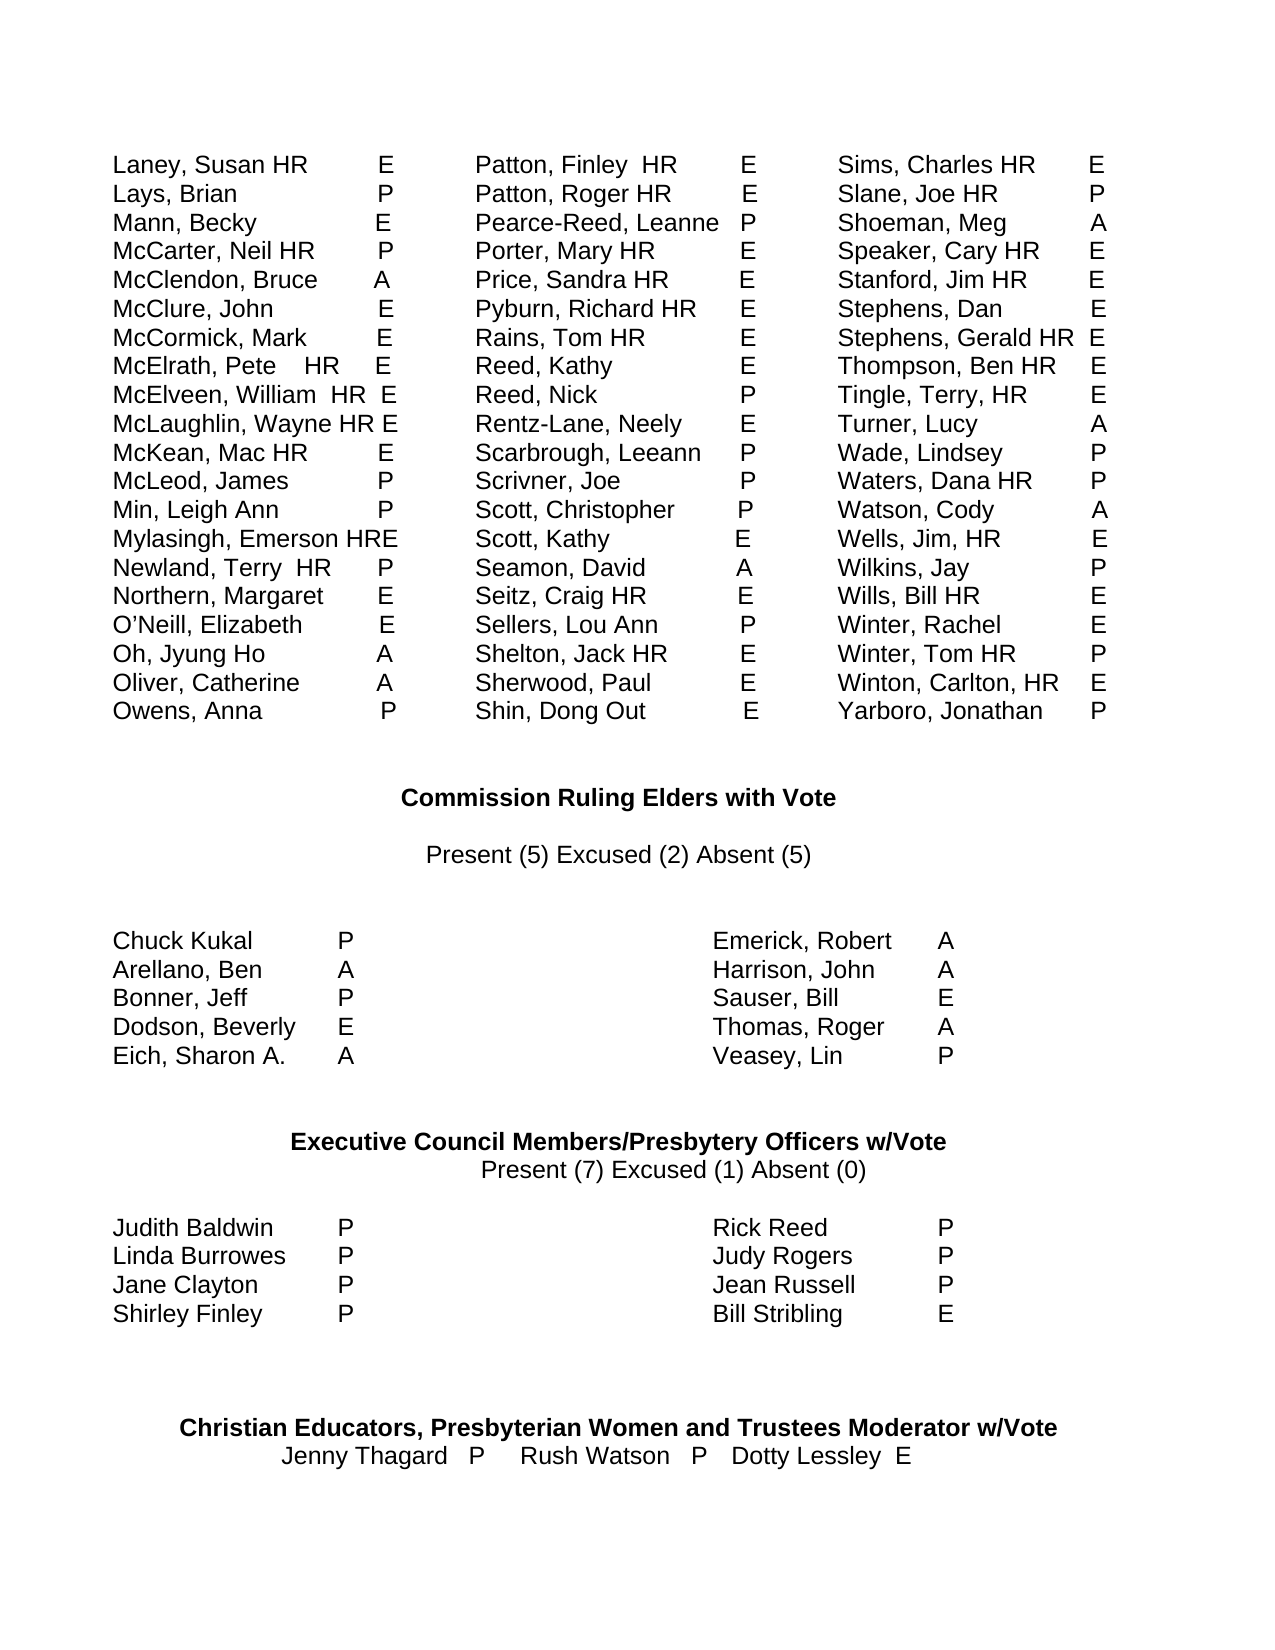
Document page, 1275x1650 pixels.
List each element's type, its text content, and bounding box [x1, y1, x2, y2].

text Stanford, Jim HR E [837, 265, 1125, 294]
text McCarter, Neil HR P [112, 236, 400, 265]
text Scrivner, Joe P [475, 466, 762, 495]
text Jane Clayton P Jean Russell P [112, 1270, 1125, 1299]
text Christian Educators, Presbyterian Women and Trustees Moderator w/Vote [112, 1412, 1125, 1441]
text Seitz, Craig HR E [475, 581, 762, 610]
text Shoeman, Meg A [837, 207, 1125, 236]
text Slane, Joe HR P [837, 179, 1125, 207]
text Stephens, Dan E [837, 294, 1125, 322]
text Pearce-Reed, Leanne P [475, 207, 762, 236]
text McKean, Mac HR E [112, 437, 400, 466]
text Yarboro, Jonathan P [837, 696, 1125, 725]
text Watson, Cody A [837, 495, 1125, 524]
text Reed, Kathy E [475, 351, 762, 380]
text Patton, Finley HR E [475, 150, 762, 179]
text Price, Sandra HR E [475, 265, 762, 294]
text Lays, Brian P [112, 179, 400, 207]
text Present (5) Excused (2) Absent (5) [112, 840, 1125, 869]
text Scott, Christopher P [475, 495, 762, 524]
text Chuck Kukal P Emerick, Robert A [112, 926, 1125, 954]
text Seamon, David A [475, 552, 762, 581]
text Jenny Thagard P Rush Watson P Dotty Lessley E [112, 1441, 1125, 1470]
text Judith Baldwin P Rick Reed P [112, 1212, 1125, 1241]
text Rains, Tom HR E [475, 322, 762, 351]
text McCormick, Mark E [112, 322, 400, 351]
text Sims, Charles HR E [837, 150, 1125, 179]
text Thompson, Ben HR E [837, 351, 1125, 380]
text McLeod, James P [112, 466, 400, 495]
text Commission Ruling Elders with Vote [112, 782, 1125, 811]
text Scott, Kathy E [475, 524, 762, 552]
text Northern, Margaret E [112, 581, 400, 610]
text McElveen, William HR E [112, 380, 400, 409]
text McClendon, Bruce A [112, 265, 400, 294]
text Scarbrough, Leeann P [475, 437, 762, 466]
text Patton, Roger HR E [475, 179, 762, 207]
text Shin, Dong Out E [475, 696, 762, 725]
text McClure, John E [112, 294, 400, 322]
text Winter, Rachel E [837, 610, 1125, 639]
text Dodson, Beverly E Thomas, Roger A [112, 1012, 1125, 1041]
text Waters, Dana HR P [837, 466, 1125, 495]
text Wells, Jim, HR E [837, 524, 1125, 552]
text Porter, Mary HR E [475, 236, 762, 265]
text Mylasingh, Emerson HRE [112, 524, 400, 552]
text Laney, Susan HR E [112, 150, 400, 179]
text Speaker, Cary HR E [837, 236, 1125, 265]
text Owens, Anna P [112, 696, 400, 725]
text Oh, Jyung Ho A [112, 639, 400, 667]
text McLaughlin, Wayne HR E [112, 409, 400, 437]
text Winton, Carlton, HR E [837, 667, 1125, 696]
text Arellano, Ben A Harrison, John A [112, 954, 1125, 983]
text Newland, Terry HR P [112, 552, 400, 581]
text Reed, Nick P [475, 380, 762, 409]
text Min, Leigh Ann P [112, 495, 400, 524]
text Wade, Lindsey P [837, 437, 1125, 466]
text Sellers, Lou Ann P [475, 610, 762, 639]
text Shelton, Jack HR E [475, 639, 762, 667]
text McElrath, Pete HR E [112, 351, 400, 380]
text Executive Council Members/Presbytery Officers w/Vote [112, 1127, 1125, 1155]
text Wilkins, Jay P [837, 552, 1125, 581]
text Mann, Becky E [112, 207, 400, 236]
text Wills, Bill HR E [837, 581, 1125, 610]
text Tingle, Terry, HR E [837, 380, 1125, 409]
text Pyburn, Richard HR E [475, 294, 762, 322]
text Eich, Sharon A. A Veasey, Lin P [112, 1041, 1125, 1069]
text Winter, Tom HR P [837, 639, 1125, 667]
text Rentz-Lane, Neely E [475, 409, 762, 437]
text Shirley Finley P Bill Stribling E [112, 1299, 1125, 1327]
text O’Neill, Elizabeth E [112, 610, 400, 639]
text Sherwood, Paul E [475, 667, 762, 696]
text Bonner, Jeff P Sauser, Bill E [112, 983, 1125, 1012]
text Oliver, Catherine A [112, 667, 400, 696]
text Present (7) Excused (1) Absent (0) [112, 1155, 1125, 1184]
text Stephens, Gerald HR E [837, 322, 1125, 351]
text Linda Burrowes P Judy Rogers P [112, 1241, 1125, 1270]
text Turner, Lucy A [837, 409, 1125, 437]
